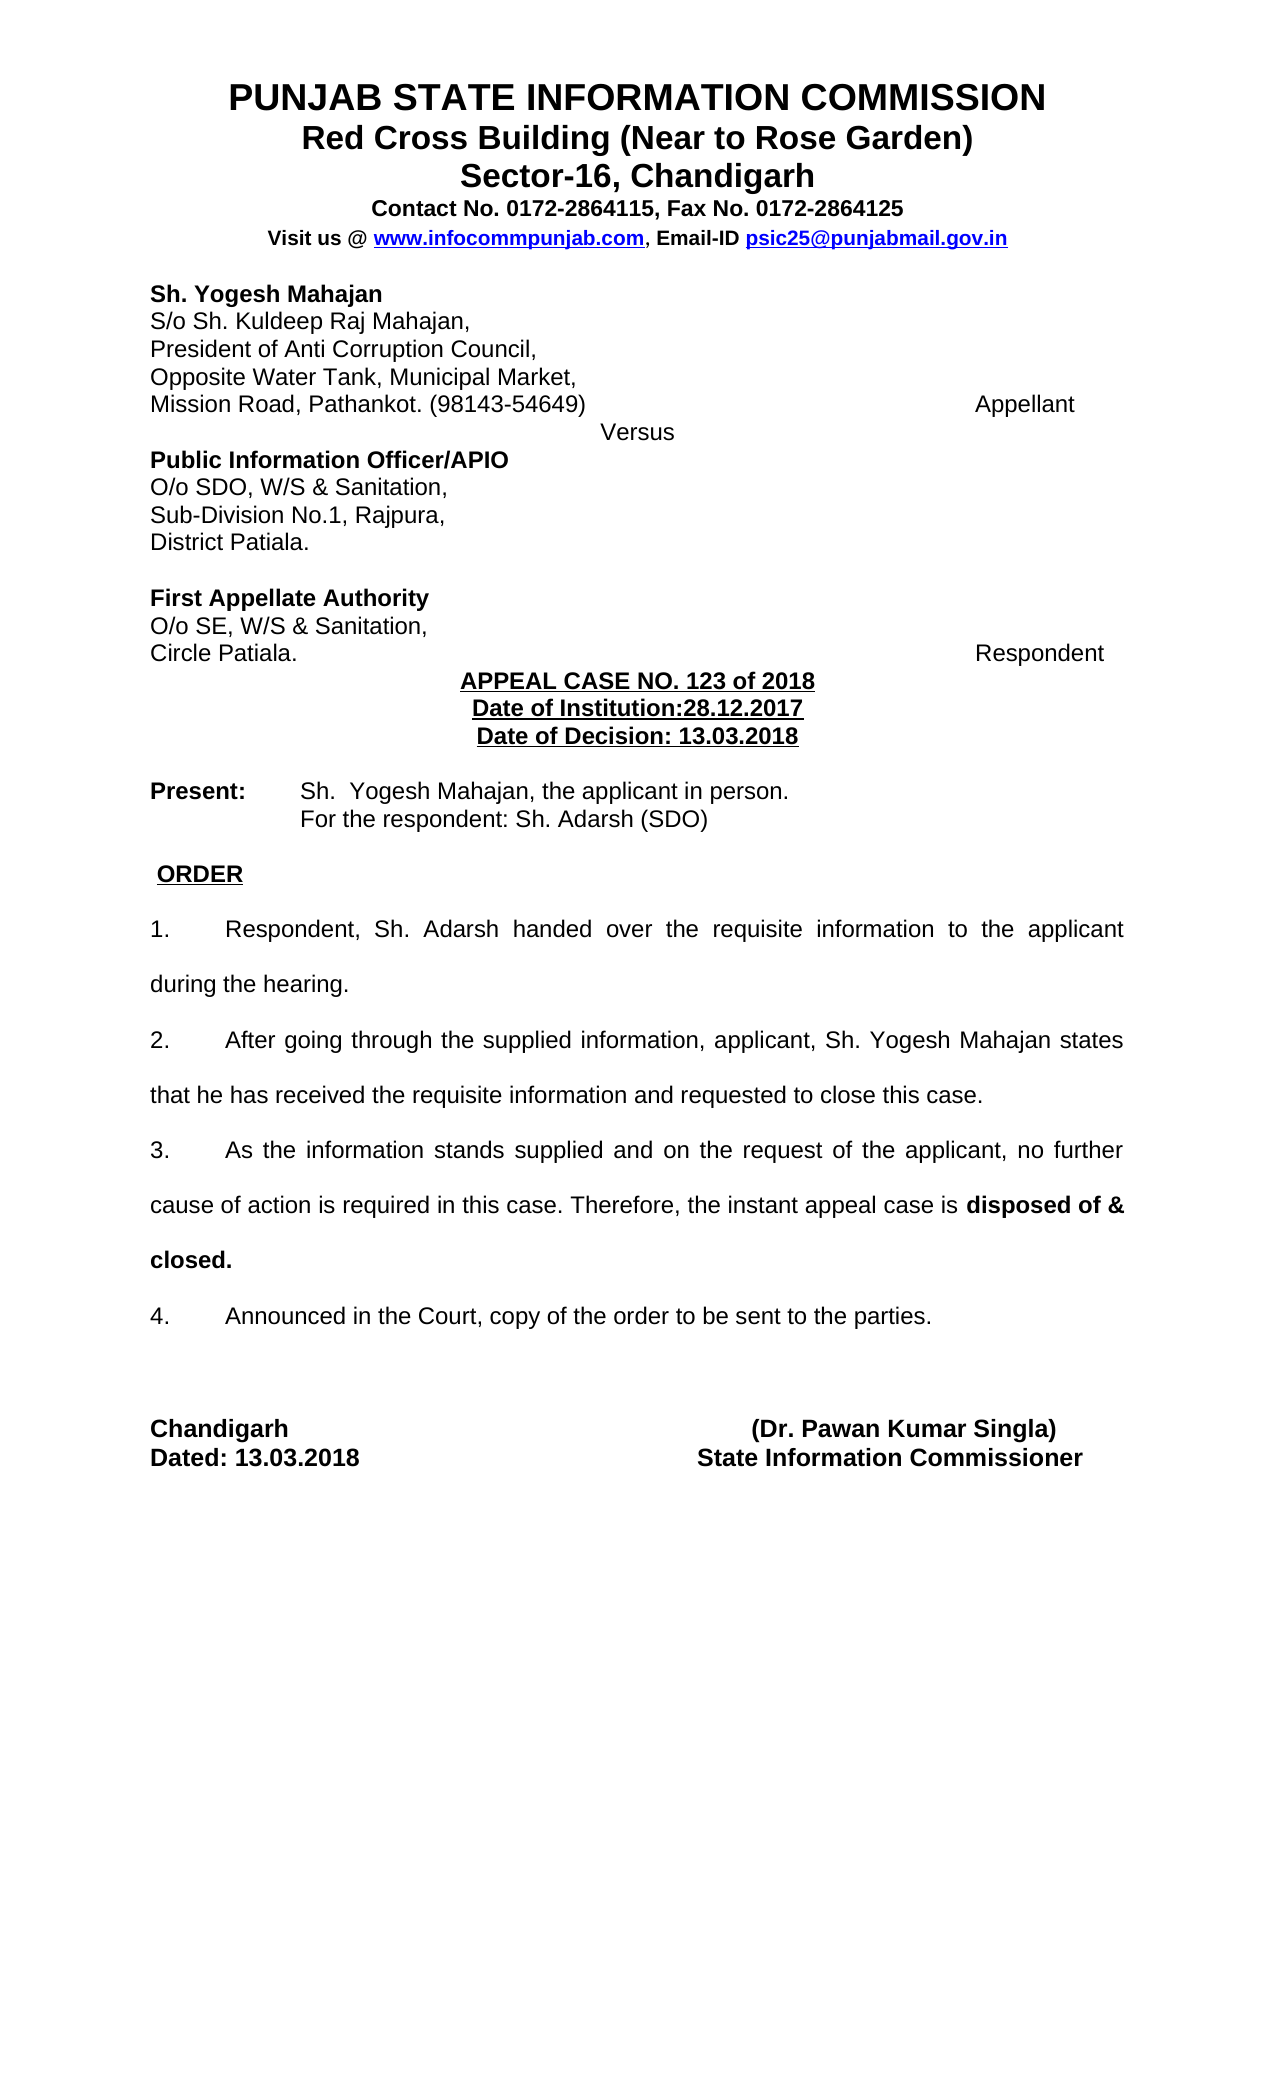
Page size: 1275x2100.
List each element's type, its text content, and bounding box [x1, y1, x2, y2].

text Dated: 13.03.2018 State Information Commissioner [150, 1443, 1125, 1472]
text Red Cross Building (Near to Rose Garden) [150, 118, 1125, 157]
list Respondent, Sh. Adarsh handed over the requisite information to the applicant during the hearing. [150, 915, 1125, 998]
text For the respondent: Sh. Adarsh (SDO) [300, 805, 1125, 832]
text Chandigarh (Dr. Pawan Kumar Singla) [150, 1414, 1125, 1443]
list After going through the supplied information, applicant, Sh. Yogesh Mahajan states that he has received the requisite information and requested to close this case. [150, 1026, 1125, 1108]
text Present: Sh. Yogesh Mahajan, the applicant in person. [150, 777, 1125, 805]
text S/o Sh. Kuldeep Raj Mahajan, [150, 307, 1125, 335]
text President of Anti Corruption Council, [150, 335, 1125, 363]
list As the information stands supplied and on the request of the applicant, no further cause of action is required in this case. Therefore, the instant appeal case is disposed of & closed. [150, 1136, 1125, 1274]
text Visit us @ www.infocommpunjab.com, Email-ID psic25@punjabmail.gov.in [150, 221, 1125, 252]
text Contact No. 0172-2864115, Fax No. 0172-2864125 [150, 195, 1125, 221]
text ORDER [150, 860, 1125, 888]
text PUNJAB STATE INFORMATION COMMISSION [150, 75, 1125, 118]
text District Patiala. [150, 528, 1125, 556]
text O/o SDO, W/S & Sanitation, [150, 473, 1125, 501]
text Versus [150, 418, 1125, 446]
text Opposite Water Tank, Municipal Market, [150, 363, 1125, 390]
text Date of Decision: 13.03.2018 [150, 722, 1125, 749]
text APPEAL CASE NO. 123 of 2018 [150, 667, 1125, 694]
text Sub-Division No.1, Rajpura, [150, 501, 1125, 528]
text Date of Institution:28.12.2017 [150, 694, 1125, 722]
text Mission Road, Pathankot. (98143-54649) Appellant [150, 390, 1125, 418]
text First Appellate Authority [150, 584, 1125, 612]
text Circle Patiala. Respondent [150, 639, 1125, 667]
list Announced in the Court, copy of the order to be sent to the parties. [150, 1302, 1125, 1329]
text Public Information Officer/APIO [150, 446, 1125, 473]
text Sector-16, Chandigarh [150, 157, 1125, 195]
text Sh. Yogesh Mahajan [150, 280, 1125, 307]
text O/o SE, W/S & Sanitation, [150, 612, 1125, 639]
